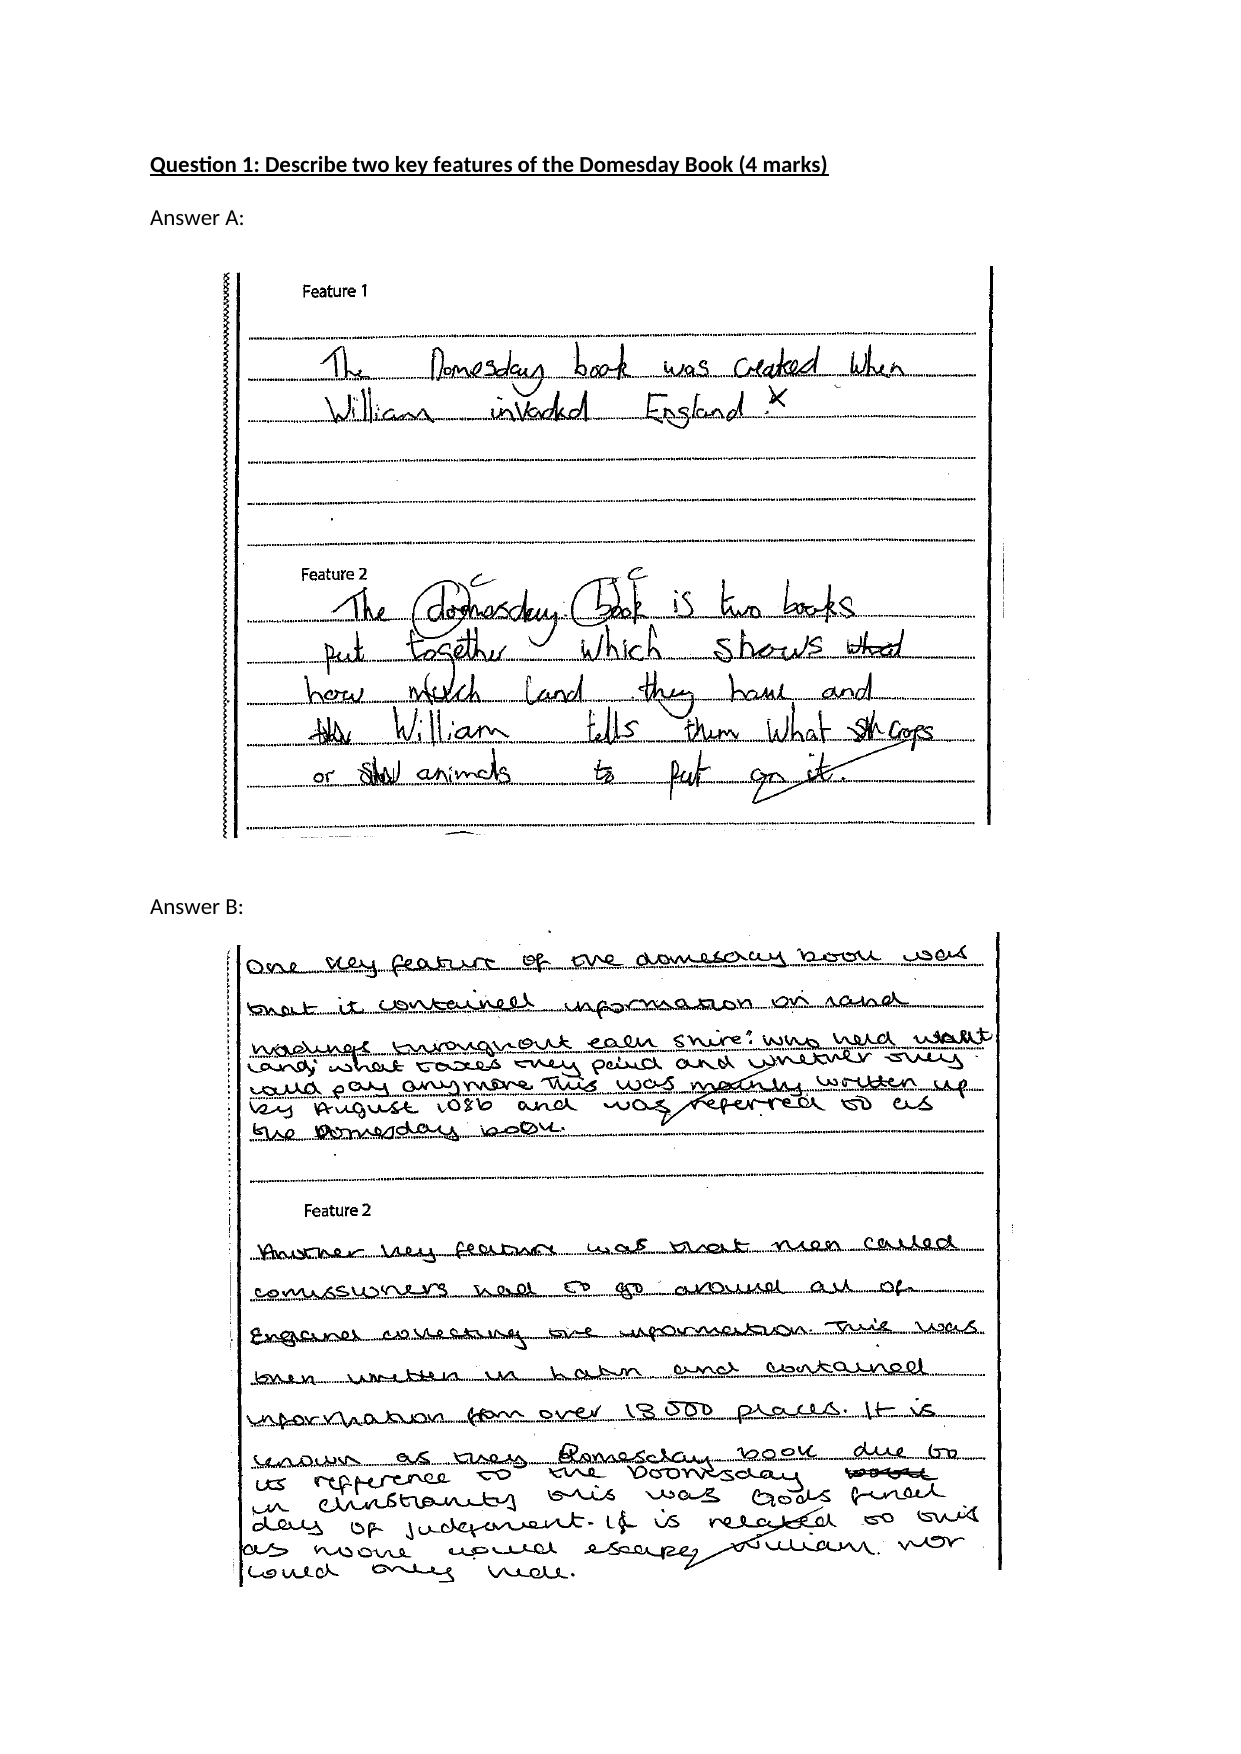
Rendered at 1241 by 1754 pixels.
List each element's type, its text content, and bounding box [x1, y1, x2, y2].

text Answer B: [150, 892, 1090, 920]
text Answer A: [150, 203, 1090, 231]
text Question 1: Describe two key features of the Domesday Book (4 marks) [150, 150, 1090, 178]
